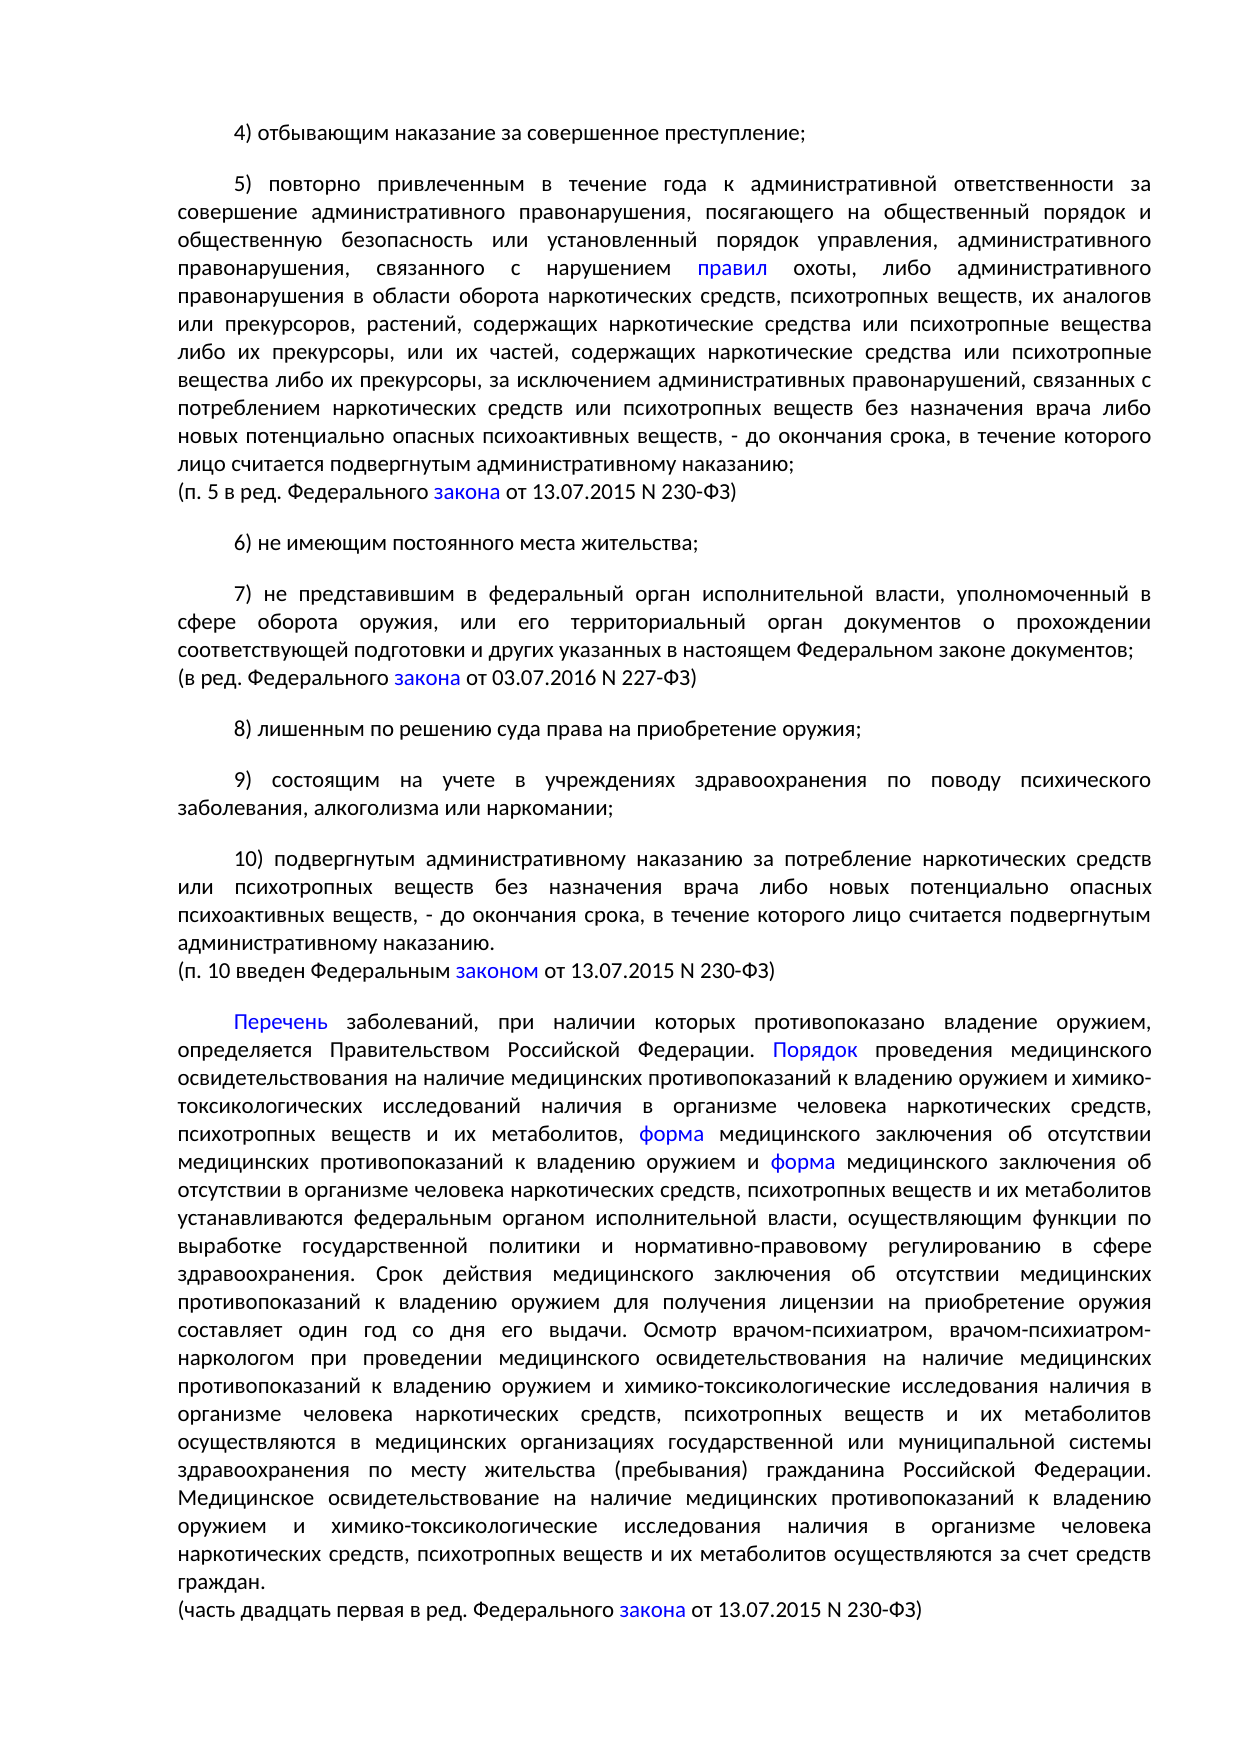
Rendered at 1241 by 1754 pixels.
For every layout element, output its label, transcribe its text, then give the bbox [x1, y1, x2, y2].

text (часть двадцать первая в ред. Федерального закона от 13.07.2015 N 230-ФЗ) [177, 1596, 1152, 1623]
text 8) лишенным по решению суда права на приобретение оружия; [177, 714, 1152, 742]
text 7) не представившим в федеральный орган исполнительной власти, уполномоченный в сфере оборота оружия, или его территориальный орган документов о прохождении соответствующей подготовки и других указанных в настоящем Федеральном законе документов; [177, 579, 1152, 663]
text 5) повторно привлеченным в течение года к административной ответственности за совершение административного правонарушения, посягающего на общественный порядок и общественную безопасность или установленный порядок управления, административного правонарушения, связанного с нарушением правил охоты, либо административного правонарушения в области оборота наркотических средств, психотропных веществ, их аналогов или прекурсоров, растений, содержащих наркотические средства или психотропные вещества либо их прекурсоры, или их частей, содержащих наркотические средства или психотропные вещества либо их прекурсоры, за исключением административных правонарушений, связанных с потреблением наркотических средств или психотропных веществ без назначения врача либо новых потенциально опасных психоактивных веществ, - до окончания срока, в течение которого лицо считается подвергнутым административному наказанию; [177, 169, 1152, 477]
text (в ред. Федерального закона от 03.07.2016 N 227-ФЗ) [177, 663, 1152, 691]
text (п. 5 в ред. Федерального закона от 13.07.2015 N 230-ФЗ) [177, 477, 1152, 505]
text 4) отбывающим наказание за совершенное преступление; [177, 118, 1152, 146]
text 9) состоящим на учете в учреждениях здравоохранения по поводу психического заболевания, алкоголизма или наркомании; [177, 765, 1152, 821]
text 6) не имеющим постоянного места жительства; [177, 528, 1152, 556]
text Перечень заболеваний, при наличии которых противопоказано владение оружием, определяется Правительством Российской Федерации. Порядок проведения медицинского освидетельствования на наличие медицинских противопоказаний к владению оружием и химико-токсикологических исследований наличия в организме человека наркотических средств, психотропных веществ и их метаболитов, форма медицинского заключения об отсутствии медицинских противопоказаний к владению оружием и форма медицинского заключения об отсутствии в организме человека наркотических средств, психотропных веществ и их метаболитов устанавливаются федеральным органом исполнительной власти, осуществляющим функции по выработке государственной политики и нормативно-правовому регулированию в сфере здравоохранения. Срок действия медицинского заключения об отсутствии медицинских противопоказаний к владению оружием для получения лицензии на приобретение оружия составляет один год со дня его выдачи. Осмотр врачом-психиатром, врачом-психиатром-наркологом при проведении медицинского освидетельствования на наличие медицинских противопоказаний к владению оружием и химико-токсикологические исследования наличия в организме человека наркотических средств, психотропных веществ и их метаболитов осуществляются в медицинских организациях государственной или муниципальной системы здравоохранения по месту жительства (пребывания) гражданина Российской Федерации. Медицинское освидетельствование на наличие медицинских противопоказаний к владению оружием и химико-токсикологические исследования наличия в организме человека наркотических средств, психотропных веществ и их метаболитов осуществляются за счет средств граждан. [177, 1007, 1152, 1596]
text 10) подвергнутым административному наказанию за потребление наркотических средств или психотропных веществ без назначения врача либо новых потенциально опасных психоактивных веществ, - до окончания срока, в течение которого лицо считается подвергнутым административному наказанию. [177, 844, 1152, 956]
text (п. 10 введен Федеральным законом от 13.07.2015 N 230-ФЗ) [177, 956, 1152, 984]
